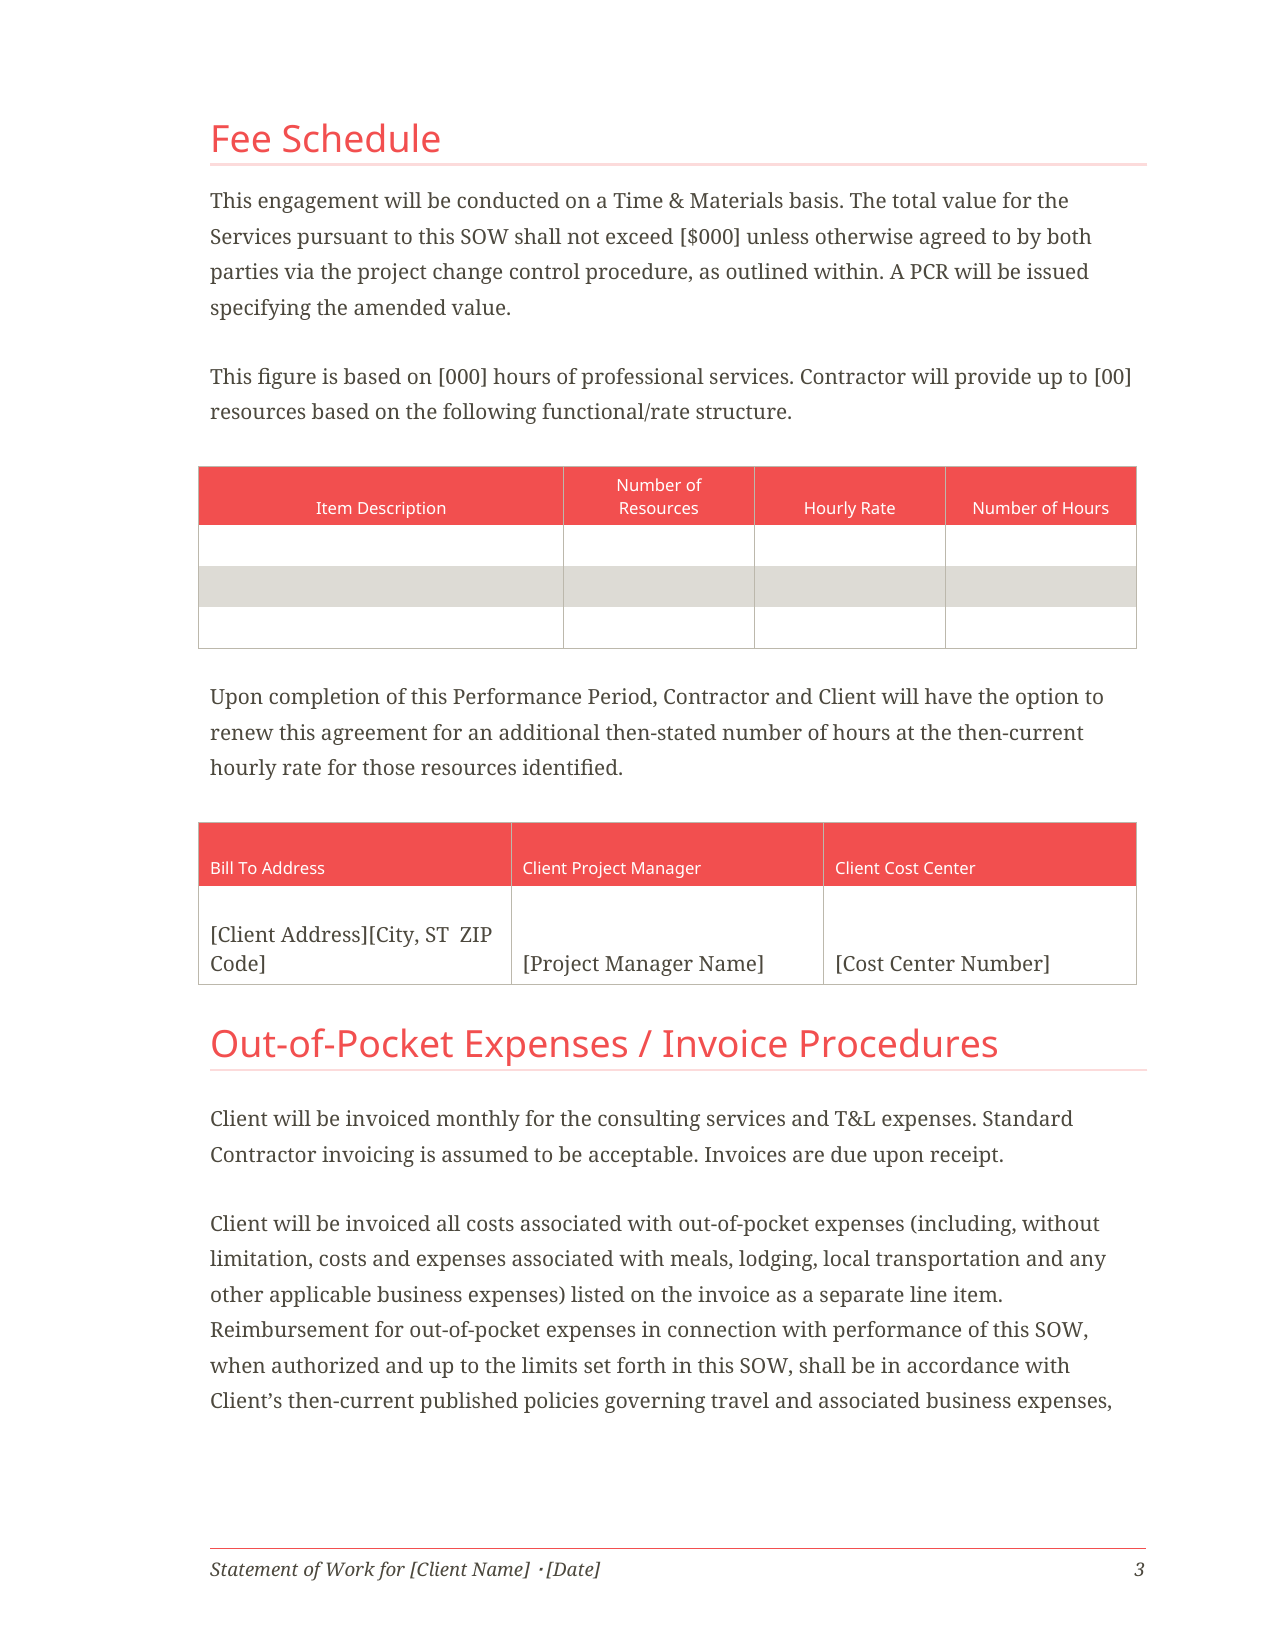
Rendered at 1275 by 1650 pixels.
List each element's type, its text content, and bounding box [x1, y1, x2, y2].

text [210, 1209, 1147, 1415]
table_header Bill To Address [199, 823, 511, 886]
subtitle Out-of-Pocket Expenses / Invoice Procedures [210, 1018, 1147, 1069]
text Client will be invoiced monthly for the consulting services and T&L expenses. Standard Contractor invoicing is assumed to be acceptable. Invoices are due upon receipt. [210, 1104, 1147, 1168]
table_header Item Description [199, 467, 563, 525]
table_header Number of Resources [564, 467, 754, 525]
table_header Hourly Rate [755, 467, 945, 525]
table_cell [946, 566, 1136, 607]
table_cell [564, 525, 754, 566]
table_cell [946, 525, 1136, 566]
table_cell [755, 607, 945, 648]
table_header Client Cost Center [824, 823, 1136, 886]
table_cell [755, 525, 945, 566]
table_cell [946, 607, 1136, 648]
table_header Number of Hours [946, 467, 1136, 525]
text This engagement will be conducted on a Time & Materials basis. The total value for the Services pursuant to this SOW shall not exceed unless otherwise agreed to by both parties via the project change control procedure, as outlined within. A PCR will be issued specifying the amended value. [210, 186, 1147, 321]
table_cell [564, 607, 754, 648]
table_cell [755, 566, 945, 607]
table_cell [199, 566, 563, 607]
subtitle Fee Schedule [210, 112, 1147, 163]
table_cell [564, 566, 754, 607]
table_cell [199, 607, 563, 648]
text Upon completion of this Performance Period, Contractor and Client will have the option to renew this agreement for an additional then-stated number of hours at the then-current hourly rate for those resources identified. [210, 682, 1147, 782]
table_cell [199, 525, 563, 566]
table_cell [199, 886, 511, 983]
text This figure is based on hours of professional services. Contractor will provide up to resources based on the following functional/rate structure. [210, 362, 1147, 426]
table_header Client Project Manager [512, 823, 823, 886]
